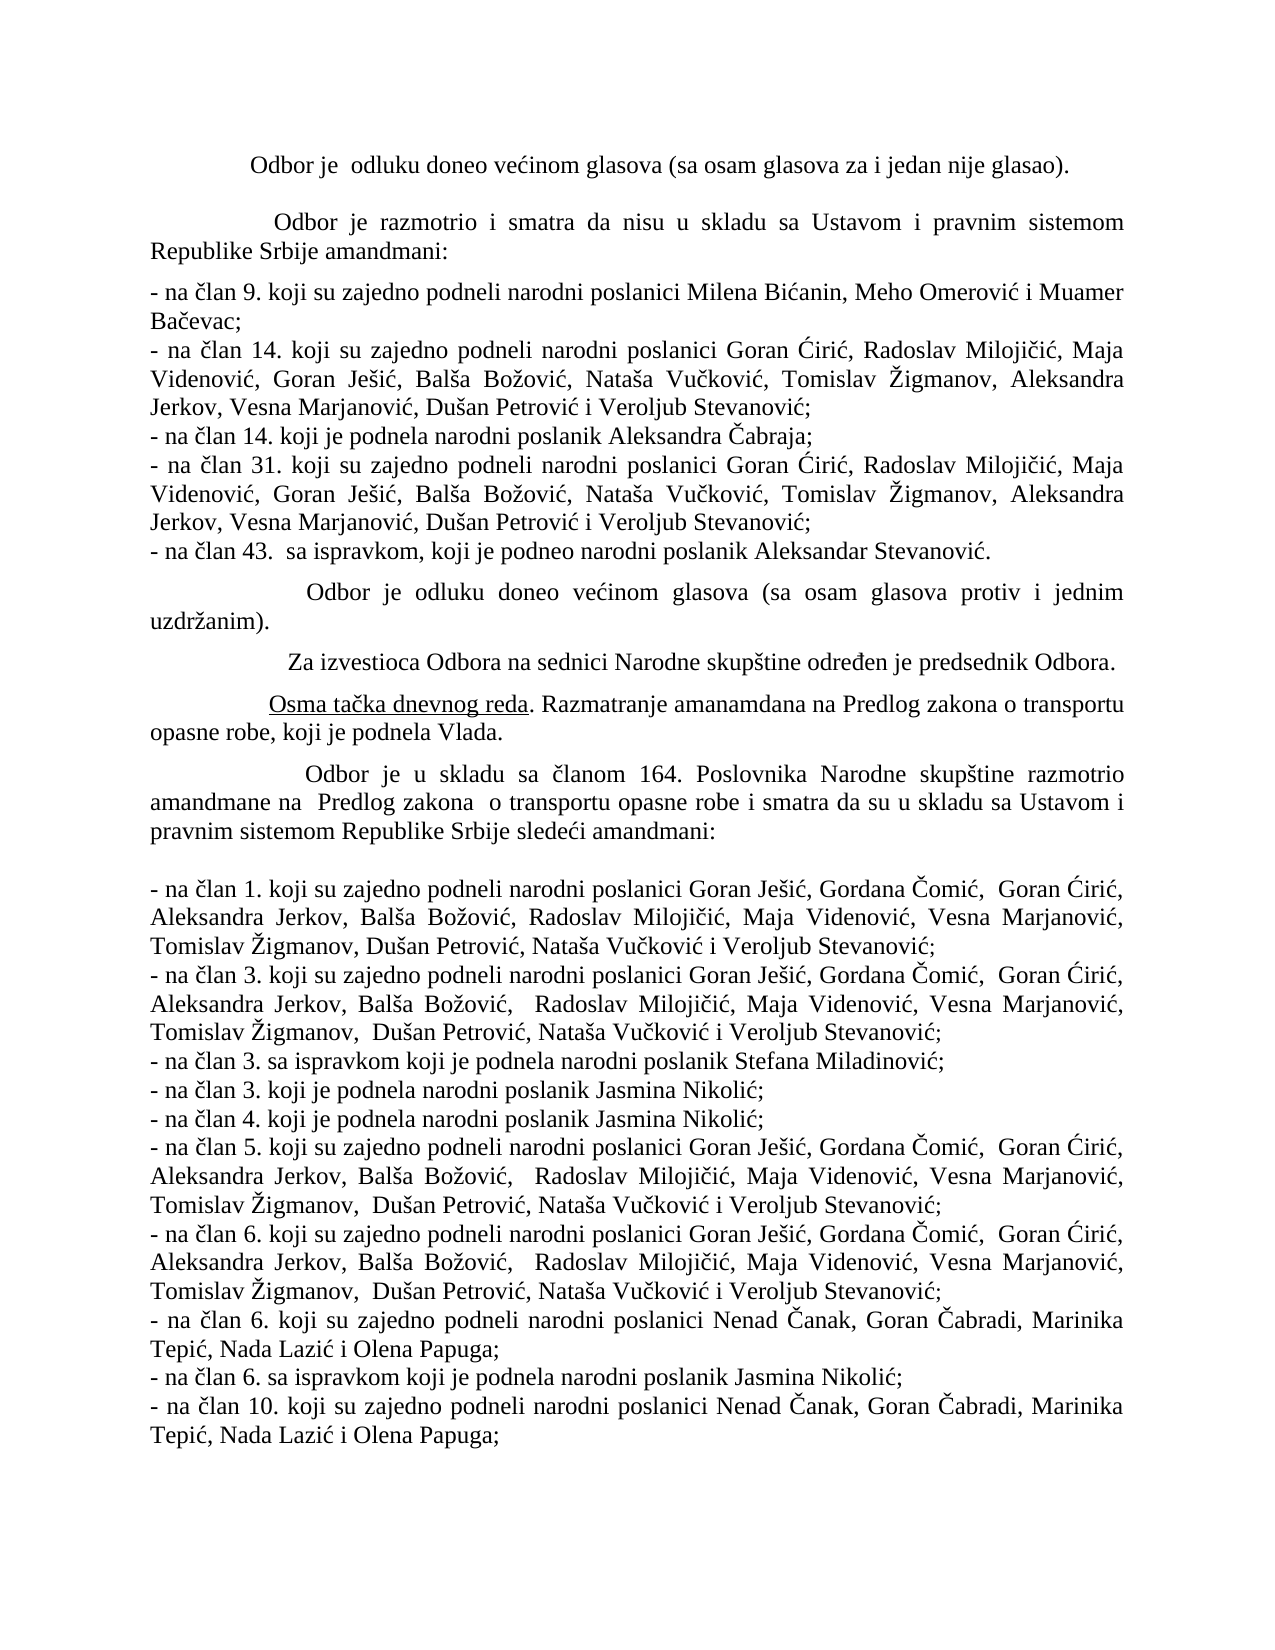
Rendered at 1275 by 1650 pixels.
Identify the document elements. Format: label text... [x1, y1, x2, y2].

text - na član 6. koji su zajedno podneli narodni poslanici Goran Ješić, Gordana Čomić, Goran Ćirić, Aleksandra Jerkov, Balša Božović, Radoslav Milojičić, Maja Videnović, Vesna Marjanović, Tomislav Žigmanov, Dušan Petrović, Nataša Vučković i Veroljub Stevanović; [150, 1219, 1125, 1305]
text Osma tačka dnevnog reda. Razmatranje amanamdana na Predlog zakona o transportu opasne robe, koji je podnela Vlada. [150, 689, 1125, 746]
text - na član 14. koji su zajedno podneli narodni poslanici Goran Ćirić, Radoslav Milojičić, Maja Videnović, Goran Ješić, Balša Božović, Nataša Vučković, Tomislav Žigmanov, Aleksandra Jerkov, Vesna Marjanović, Dušan Petrović i Veroljub Stevanović; [150, 335, 1125, 421]
text - na član 43. sa ispravkom, koji je podneo narodni poslanik Aleksandar Stevanović. [150, 536, 1125, 565]
text Odbor je odluku doneo većinom glasova (sa osam glasova za i jedan nije glasao). [150, 150, 1125, 179]
text - na član 10. koji su zajedno podneli narodni poslanici Nenad Čanak, Goran Čabradi, Marinika Tepić, Nada Lazić i Olena Papuga; [150, 1391, 1125, 1449]
text - na član 14. koji je podnela narodni poslanik Aleksandra Čabraja; [150, 421, 1125, 450]
text Odbor je u skladu sa članom 164. Poslovnika Narodne skupštine razmotrio amandmane na Predlog zakona o transportu opasne robe i smatra da su u skladu sa Ustavom i pravnim sistemom Republike Srbije sledeći amandmani: [150, 759, 1125, 845]
text - na član 3. koji je podnela narodni poslanik Jasmina Nikolić; [150, 1075, 1125, 1104]
text - na član 6. sa ispravkom koji je podnela narodni poslanik Jasmina Nikolić; [150, 1362, 1125, 1391]
text Odbor je odluku doneo većinom glasova (sa osam glasova protiv i jednim uzdržanim). [150, 577, 1125, 635]
text - na član 6. koji su zajedno podneli narodni poslanici Nenad Čanak, Goran Čabradi, Marinika Tepić, Nada Lazić i Olena Papuga; [150, 1305, 1125, 1362]
text - na član 3. koji su zajedno podneli narodni poslanici Goran Ješić, Gordana Čomić, Goran Ćirić, Aleksandra Jerkov, Balša Božović, Radoslav Milojičić, Maja Videnović, Vesna Marjanović, Tomislav Žigmanov, Dušan Petrović, Nataša Vučković i Veroljub Stevanović; [150, 960, 1125, 1046]
text - na član 1. koji su zajedno podneli narodni poslanici Goran Ješić, Gordana Čomić, Goran Ćirić, Aleksandra Jerkov, Balša Božović, Radoslav Milojičić, Maja Videnović, Vesna Marjanović, Tomislav Žigmanov, Dušan Petrović, Nataša Vučković i Veroljub Stevanović; [150, 874, 1125, 960]
text - na član 31. koji su zajedno podneli narodni poslanici Goran Ćirić, Radoslav Milojičić, Maja Videnović, Goran Ješić, Balša Božović, Nataša Vučković, Tomislav Žigmanov, Aleksandra Jerkov, Vesna Marjanović, Dušan Petrović i Veroljub Stevanović; [150, 450, 1125, 536]
text - na član 4. koji je podnela narodni poslanik Jasmina Nikolić; [150, 1104, 1125, 1132]
text - na član 5. koji su zajedno podneli narodni poslanici Goran Ješić, Gordana Čomić, Goran Ćirić, Aleksandra Jerkov, Balša Božović, Radoslav Milojičić, Maja Videnović, Vesna Marjanović, Tomislav Žigmanov, Dušan Petrović, Nataša Vučković i Veroljub Stevanović; [150, 1132, 1125, 1219]
text - na član 9. koji su zajedno podneli narodni poslanici Milena Bićanin, Meho Omerović i Muamer Bačevac; [150, 277, 1125, 335]
text Odbor je razmotrio i smatra da nisu u skladu sa Ustavom i pravnim sistemom Republike Srbije amandmani: [150, 207, 1125, 265]
text - na član 3. sa ispravkom koji je podnela narodni poslanik Stefana Miladinović; [150, 1046, 1125, 1075]
text Za izvestioca Odbora na sednici Narodne skupštine određen je predsednik Odbora. [150, 647, 1125, 676]
